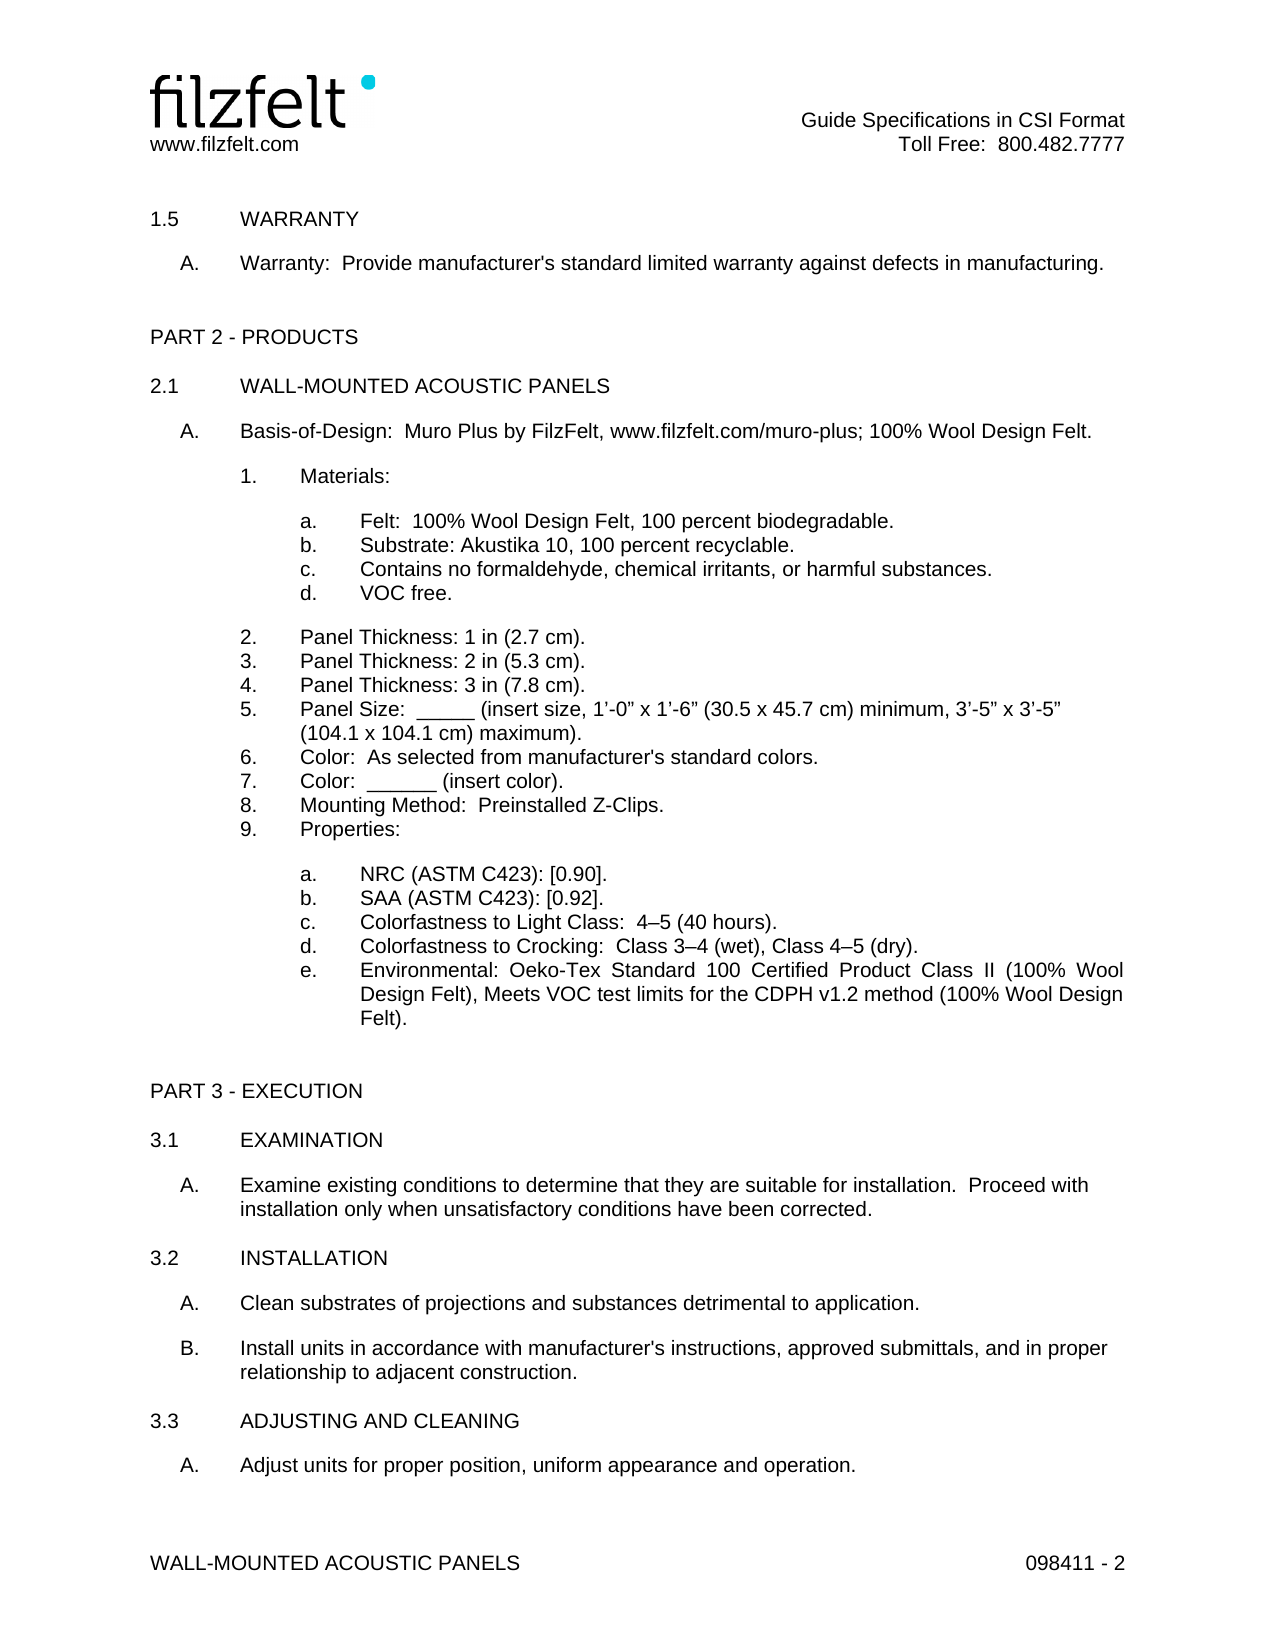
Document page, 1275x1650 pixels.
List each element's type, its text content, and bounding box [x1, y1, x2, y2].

text Colorfastness to Light Class: 4–5 (40 hours). [300, 909, 1125, 933]
text PRODUCTS [150, 325, 1125, 349]
text Environmental: Oeko-Tex Standard 100 Certified Product Class II (100% Wool Design Felt), Meets VOC test limits for the CDPH v1.2 method (100% Wool Design Felt). [300, 957, 1125, 1029]
text SAA (ASTM C423): [0.92]. [300, 886, 1125, 909]
picture [150, 75, 375, 128]
text Panel Thickness: 1 in (2.7 cm). [240, 625, 1125, 649]
text Mounting Method: Preinstalled Z-Clips. [240, 793, 1125, 817]
text WALL-MOUNTED ACOUSTIC PANELS [150, 374, 1125, 398]
text Colorfastness to Crocking: Class 3–4 (wet), Class 4–5 (dry). [300, 933, 1125, 957]
text Materials: [240, 464, 1125, 488]
text WARRANTY [150, 206, 1125, 230]
text Felt: 100% Wool Design Felt, 100 percent biodegradable. [300, 508, 1125, 532]
text EXAMINATION [150, 1128, 1125, 1152]
text NRC (ASTM C423): [0.90]. [300, 862, 1125, 886]
text Properties: [240, 817, 1125, 841]
text Color: As selected from manufacturer's standard colors. [240, 745, 1125, 769]
text Examine existing conditions to determine that they are suitable for installation. Proceed with installation only when unsatisfactory conditions have been corrected. [180, 1173, 1125, 1221]
text Contains no formaldehyde, chemical irritants, or harmful substances. [300, 556, 1125, 580]
text Install units in accordance with manufacturer's instructions, approved submittals, and in proper relationship to adjacent construction. [180, 1336, 1125, 1383]
text Panel Thickness: 3 in (7.8 cm). [240, 673, 1125, 697]
text ADJUSTING AND CLEANING [150, 1408, 1125, 1432]
text VOC free. [300, 580, 1125, 604]
text Panel Size: _____ (insert size, 1’-0” x 1’-6” (30.5 x 45.7 cm) minimum, 3’-5” x 3’-5” (104.1 x 104.1 cm) maximum). [240, 697, 1125, 745]
text Substrate: Akustika 10, 100 percent recyclable. [300, 532, 1125, 556]
text Adjust units for proper position, uniform appearance and operation. [180, 1453, 1125, 1477]
text EXECUTION [150, 1079, 1125, 1103]
text Color: ______ (insert color). [240, 769, 1125, 793]
text Basis-of-Design: Muro Plus by FilzFelt, www.filzfelt.com/muro-plus; 100% Wool Design Felt. [180, 419, 1125, 443]
text Clean substrates of projections and substances detrimental to application. [180, 1291, 1125, 1315]
text Warranty: Provide manufacturer's standard limited warranty against defects in manufacturing. [180, 251, 1125, 275]
text INSTALLATION [150, 1246, 1125, 1270]
text Panel Thickness: 2 in (5.3 cm). [240, 649, 1125, 673]
